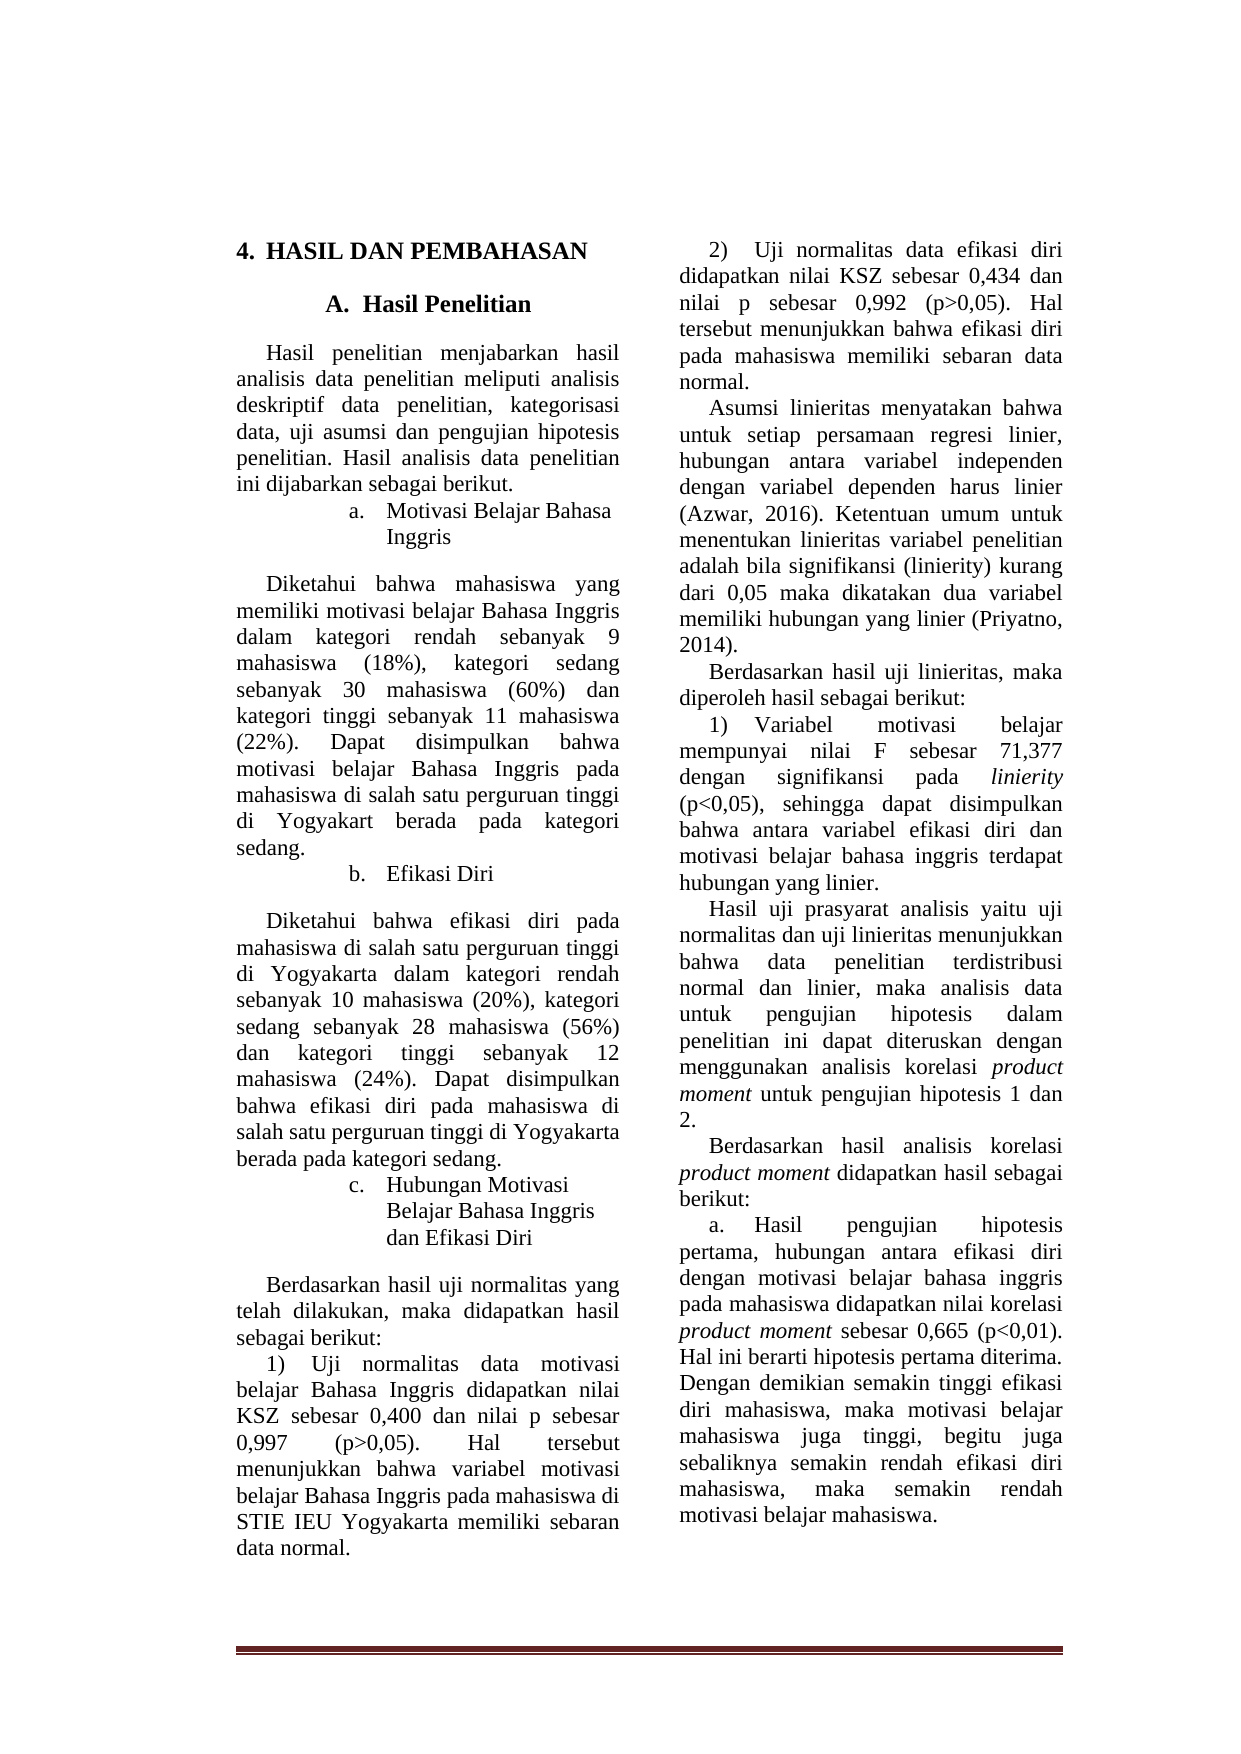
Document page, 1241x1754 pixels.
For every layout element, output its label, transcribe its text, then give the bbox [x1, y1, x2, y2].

list Hubungan Motivasi Belajar Bahasa Inggris dan Efikasi Diri [349, 1171, 620, 1250]
list Efikasi Diri [349, 860, 620, 887]
subtitle HASIL DAN PEMBAHASAN [236, 236, 620, 265]
text Hasil uji prasyarat analisis yaitu uji normalitas dan uji linieritas menunjukkan bahwa data penelitian terdistribusi normal dan linier, maka analisis data untuk pengujian hipotesis dalam penelitian ini dapat diteruskan dengan menggunakan analisis korelasi product moment untuk pengujian hipotesis 1 dan 2. [679, 895, 1063, 1132]
list Motivasi Belajar Bahasa Inggris [349, 497, 620, 549]
text Berdasarkan hasil analisis korelasi product moment didapatkan hasil sebagai berikut: [679, 1132, 1063, 1211]
text Berdasarkan hasil uji normalitas yang telah dilakukan, maka didapatkan hasil sebagai berikut: [236, 1271, 620, 1350]
text Diketahui bahwa mahasiswa yang memiliki motivasi belajar Bahasa Inggris dalam kategori rendah sebanyak 9 mahasiswa (18%), kategori sedang sebanyak 30 mahasiswa (60%) dan kategori tinggi sebanyak 11 mahasiswa (22%). Dapat disimpulkan bahwa motivasi belajar Bahasa Inggris pada mahasiswa di salah satu perguruan tinggi di Yogyakart berada pada kategori sedang. [236, 570, 620, 860]
text Berdasarkan hasil uji linieritas, maka diperoleh hasil sebagai berikut: [679, 658, 1063, 711]
text 1) Variabel motivasi belajar mempunyai nilai F sebesar 71,377 dengan signifikansi pada linierity (p<0,05), sehingga dapat disimpulkan bahwa antara variabel efikasi diri dan motivasi belajar bahasa inggris terdapat hubungan yang linier. [679, 711, 1063, 895]
text Asumsi linieritas menyatakan bahwa untuk setiap persamaan regresi linier, hubungan antara variabel independen dengan variabel dependen harus linier (Azwar, 2016). Ketentuan umum untuk menentukan linieritas variabel penelitian adalah bila signifikansi (linierity) kurang dari 0,05 maka dikatakan dua variabel memiliki hubungan yang linier (Priyatno, 2014). [679, 394, 1063, 658]
text Diketahui bahwa efikasi diri pada mahasiswa di salah satu perguruan tinggi di Yogyakarta dalam kategori rendah sebanyak 10 mahasiswa (20%), kategori sedang sebanyak 28 mahasiswa (56%) dan kategori tinggi sebanyak 12 mahasiswa (24%). Dapat disimpulkan bahwa efikasi diri pada mahasiswa di salah satu perguruan tinggi di Yogyakarta berada pada kategori sedang. [236, 907, 620, 1171]
list Hasil Penelitian [236, 289, 620, 318]
text 1) Uji normalitas data motivasi belajar Bahasa Inggris didapatkan nilai KSZ sebesar 0,400 dan nilai p sebesar 0,997 (p>0,05). Hal tersebut menunjukkan bahwa variabel motivasi belajar Bahasa Inggris pada mahasiswa di STIE IEU Yogyakarta memiliki sebaran data normal. [236, 1350, 620, 1561]
text a. Hasil pengujian hipotesis pertama, hubungan antara efikasi diri dengan motivasi belajar bahasa inggris pada mahasiswa didapatkan nilai korelasi product moment sebesar 0,665 (p<0,01). Hal ini berarti hipotesis pertama diterima. Dengan demikian semakin tinggi efikasi diri mahasiswa, maka motivasi belajar mahasiswa juga tinggi, begitu juga sebaliknya semakin rendah efikasi diri mahasiswa, maka semakin rendah motivasi belajar mahasiswa. [679, 1211, 1063, 1528]
text 2) Uji normalitas data efikasi diri didapatkan nilai KSZ sebesar 0,434 dan nilai p sebesar 0,992 (p>0,05). Hal tersebut menunjukkan bahwa efikasi diri pada mahasiswa memiliki sebaran data normal. [679, 236, 1063, 394]
text Hasil penelitian menjabarkan hasil analisis data penelitian meliputi analisis deskriptif data penelitian, kategorisasi data, uji asumsi dan pengujian hipotesis penelitian. Hasil analisis data penelitian ini dijabarkan sebagai berikut. [236, 339, 620, 497]
